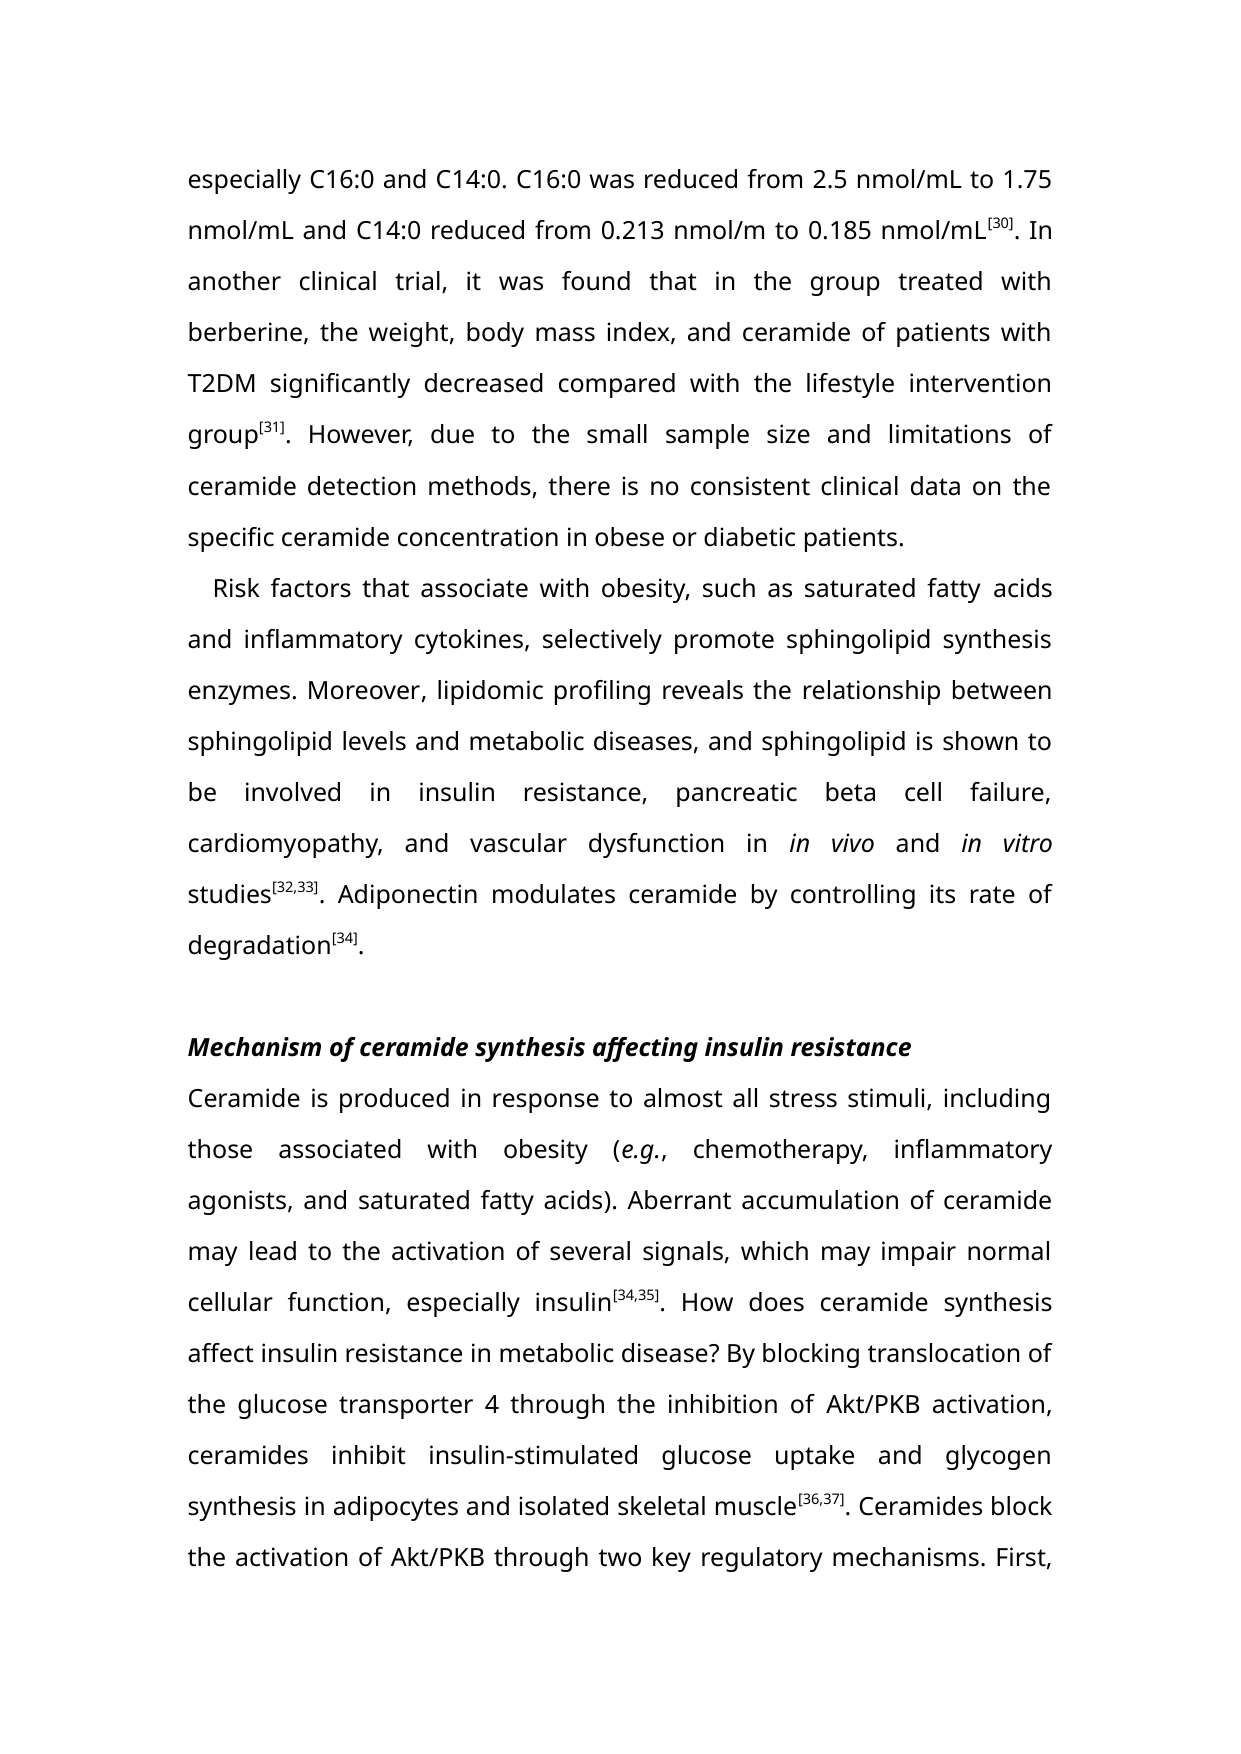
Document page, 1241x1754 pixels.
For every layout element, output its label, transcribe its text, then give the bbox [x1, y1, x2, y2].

text Risk factors that associate with obesity, such as saturated fatty acids and inflammatory cytokines, selectively promote sphingolipid synthesis enzymes. Moreover, lipidomic profiling reveals the relationship between sphingolipid levels and metabolic diseases, and sphingolipid is shown to be involved in insulin resistance, pancreatic beta cell failure, cardiomyopathy, and vascular dysfunction in in vivo and in vitro studies[32,33]. Adiponectin modulates ceramide by controlling its rate of degradation[34]. [187, 570, 1053, 962]
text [187, 1081, 1053, 1574]
text Mechanism of ceramide synthesis affecting insulin resistance [187, 1030, 1053, 1064]
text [187, 162, 1053, 553]
